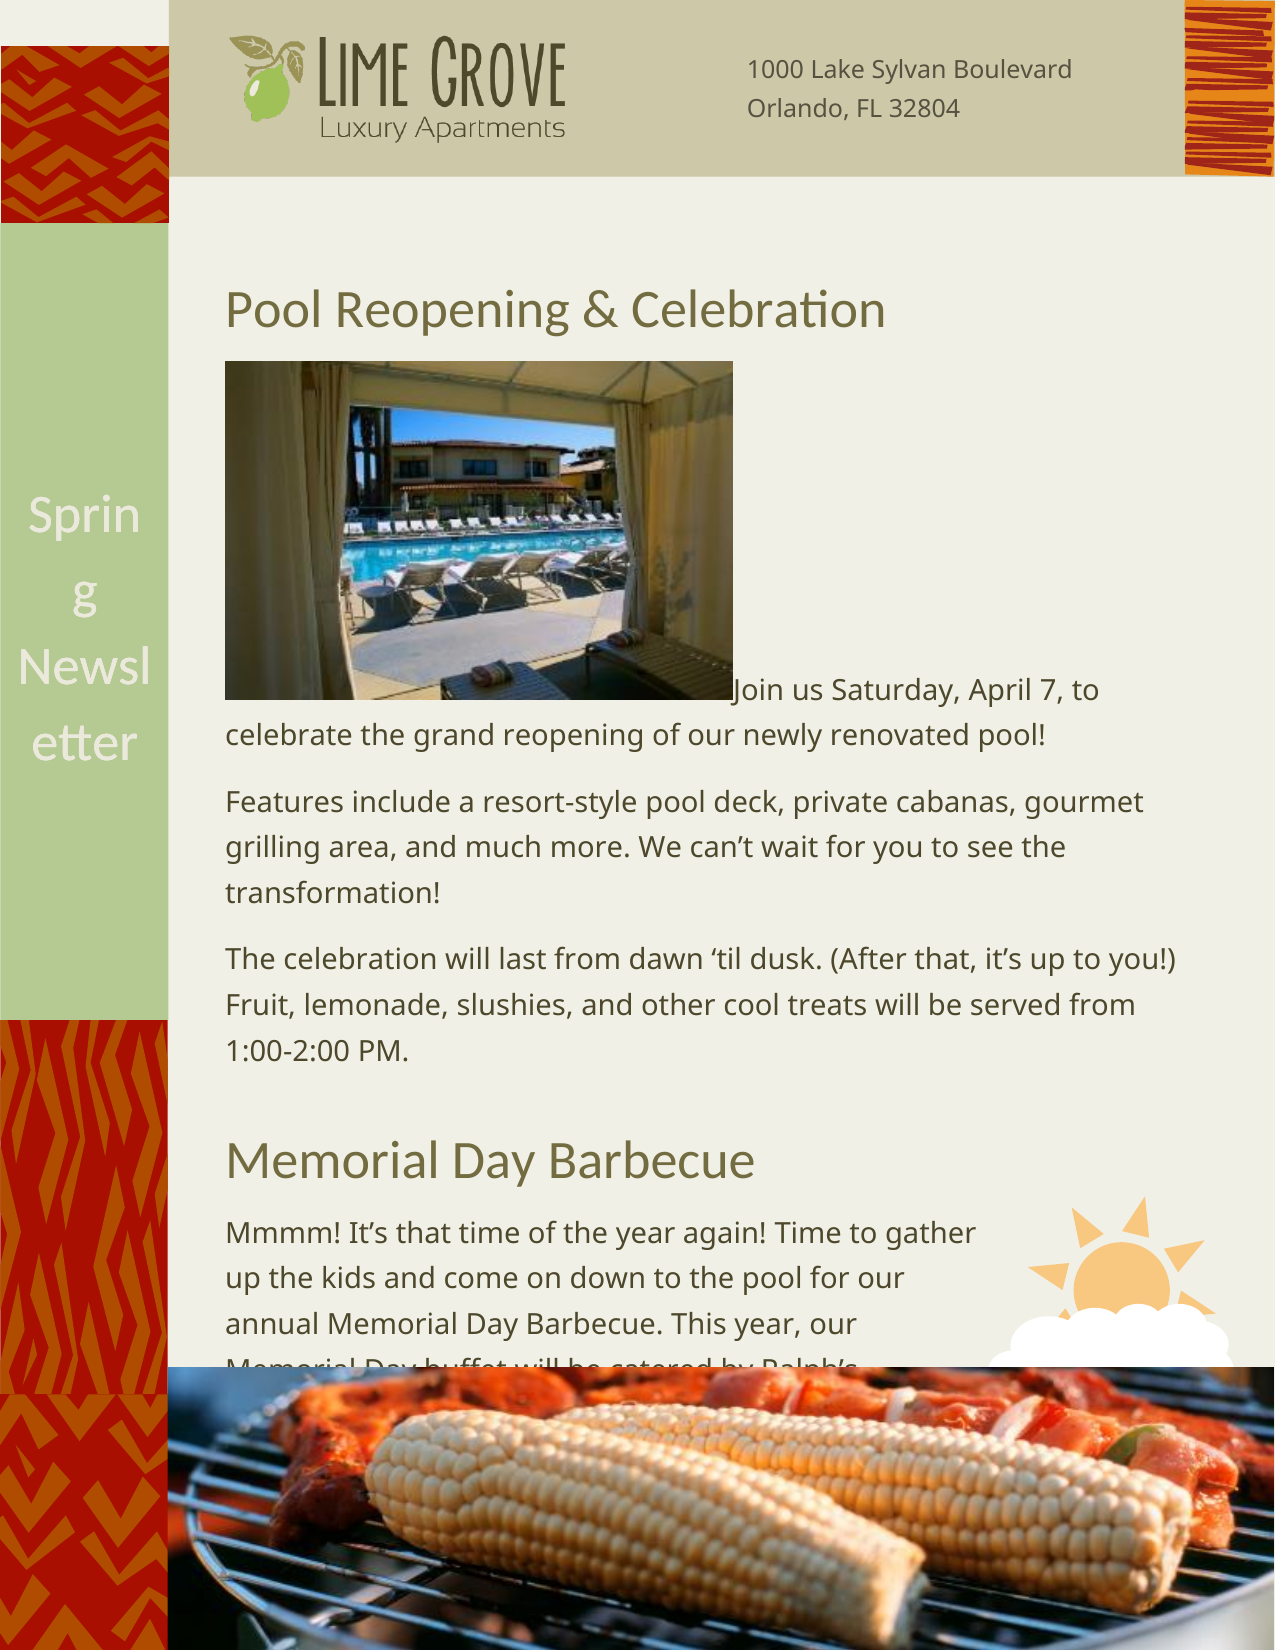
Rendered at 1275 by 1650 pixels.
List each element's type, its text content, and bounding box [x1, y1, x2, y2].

text The celebration will last from dawn ‘til dusk. (After that, it’s up to you!) Fruit, lemonade, slushies, and other cool treats will be served from 1:00-2:00 PM. [225, 938, 1200, 1069]
picture [225, 361, 733, 700]
subtitle Pool Reopening & Celebration [225, 275, 1200, 341]
text Features include a resort-style pool deck, private cabanas, gourmet grilling area, and much more. We can’t wait for you to see the transformation! [225, 781, 1200, 912]
subtitle Memorial Day Barbecue [225, 1125, 1200, 1192]
picture [167, 1367, 1274, 1650]
picture [229, 10, 571, 166]
text Mmmm! It’s that time of the year again! Time to gather up the kids and come on down to the pool for our annual Memorial Day Barbecue. This year, our Memorial Day buffet will be catered by Ralph’s Simmerin’ Barbecue and Slaw. [225, 1212, 1200, 1367]
